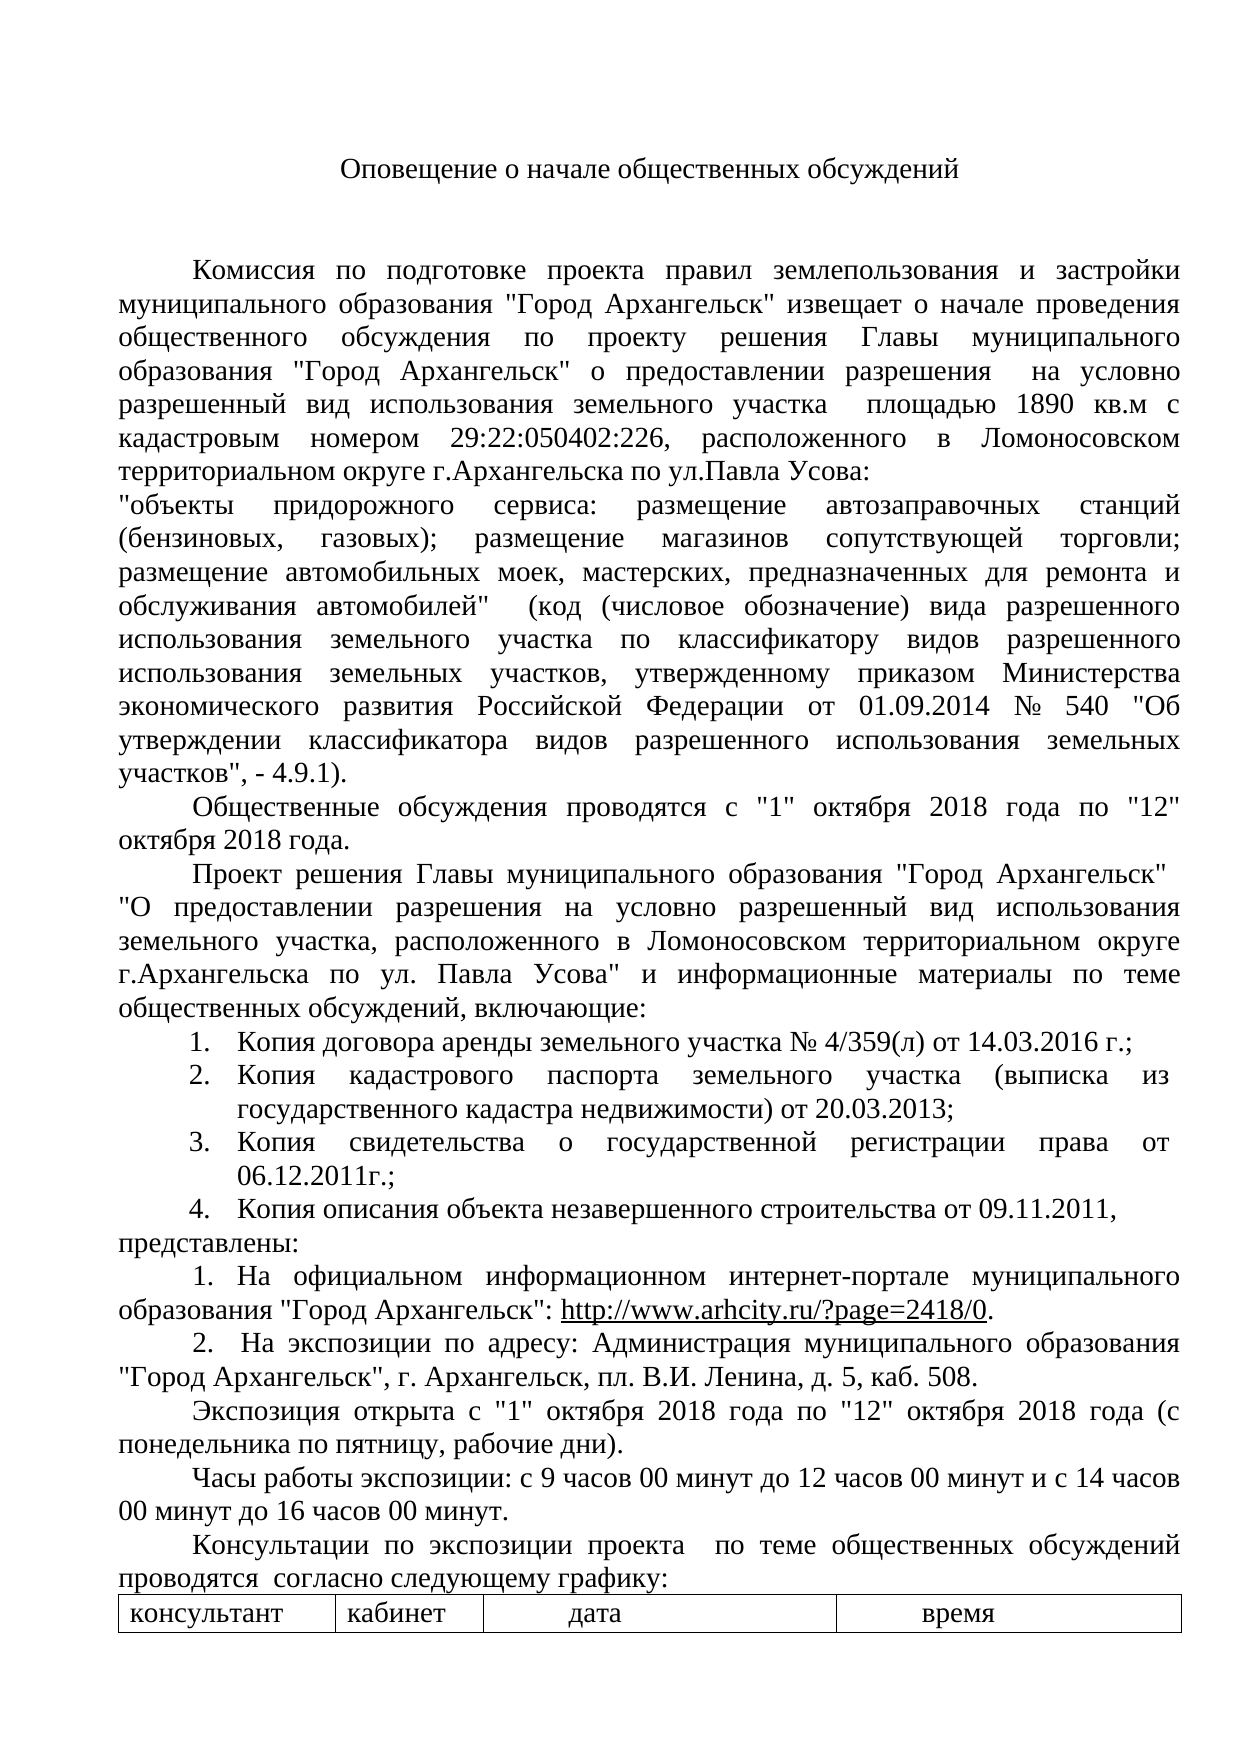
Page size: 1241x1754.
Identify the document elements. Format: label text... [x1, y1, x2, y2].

table_header Копия договора аренды земельного участка № 4/359(л) от 14.03.2016 г.; [236, 1024, 1181, 1057]
table_header время [837, 1595, 1181, 1632]
text Общественные обсуждения проводятся с "1" октября 2018 года по "12" октября 2018 года. [118, 789, 1181, 856]
text Комиссия по подготовке проекта правил землепользования и застройки муниципального образования "Город Архангельск" извещает о начале проведения общественного обсуждения по проекту решения Главы муниципального образования "Город Архангельск" о предоставлении разрешения на условно разрешенный вид использования земельного участка площадью 1890 кв.м с кадастровым номером 29:22:050402:226, расположенного в Ломоносовском территориальном округе г.Архангельска по ул.Павла Усова: [118, 252, 1181, 487]
table_cell Копия описания объекта незавершенного строительства от 09.11.2011, [236, 1191, 1181, 1225]
text Оповещение о начале общественных обсуждений [118, 152, 1181, 185]
text Экспозиция открыта с "1" октября 2018 года по "12" октября 2018 года (с понедельника по пятницу, рабочие дни). [118, 1393, 1181, 1460]
text 2. На экспозиции по адресу: Администрация муниципального образования "Город Архангельск", г. Архангельск, пл. В.И. Ленина, д. 5, каб. 508. [118, 1326, 1181, 1393]
text Проект решения Главы муниципального образования "Город Архангельск" "О предоставлении разрешения на условно разрешенный вид использования земельного участка, расположенного в Ломоносовском территориальном округе г.Архангельска по ул. Павла Усова" и информационные материалы по теме общественных обсуждений, включающие: [118, 856, 1181, 1024]
text Часы работы экспозиции: с 9 часов 00 минут до 12 часов 00 минут и с 14 часов 00 минут до 16 часов 00 минут. [118, 1460, 1181, 1527]
table_cell 2. [177, 1057, 236, 1124]
table_cell Копия кадастрового паспорта земельного участка (выписка из государственного кадастра недвижимости) от 20.03.2013; [236, 1057, 1181, 1124]
table_header консультант [119, 1595, 335, 1632]
table_header 1. [177, 1024, 236, 1057]
table_cell Копия свидетельства о государственной регистрации права от 06.12.2011г.; [236, 1124, 1181, 1191]
table_cell 3. [177, 1124, 236, 1191]
text "объекты придорожного сервиса: размещение автозаправочных станций (бензиновых, газовых); размещение магазинов сопутствующей торговли; размещение автомобильных моек, мастерских, предназначенных для ремонта и обслуживания автомобилей" (код (числовое обозначение) вида разрешенного использования земельного участка по классификатору видов разрешенного использования земельных участков, утвержденному приказом Министерства экономического развития Российской Федерации от 01.09.2014 № 540 "Об утверждении классификатора видов разрешенного использования земельных участков", - 4.9.1). [118, 487, 1181, 789]
text Консультации по экспозиции проекта по теме общественных обсуждений проводятся согласно следующему графику: [118, 1527, 1181, 1594]
table_header дата [484, 1595, 836, 1632]
table_header кабинет [336, 1595, 483, 1632]
text 1. На официальном информационном интернет-портале муниципального образования "Город Архангельск": http://www.arhcity.ru/?page=2418/0. [118, 1258, 1181, 1326]
text представлены: [118, 1225, 1181, 1258]
table_cell 4. [177, 1191, 236, 1225]
